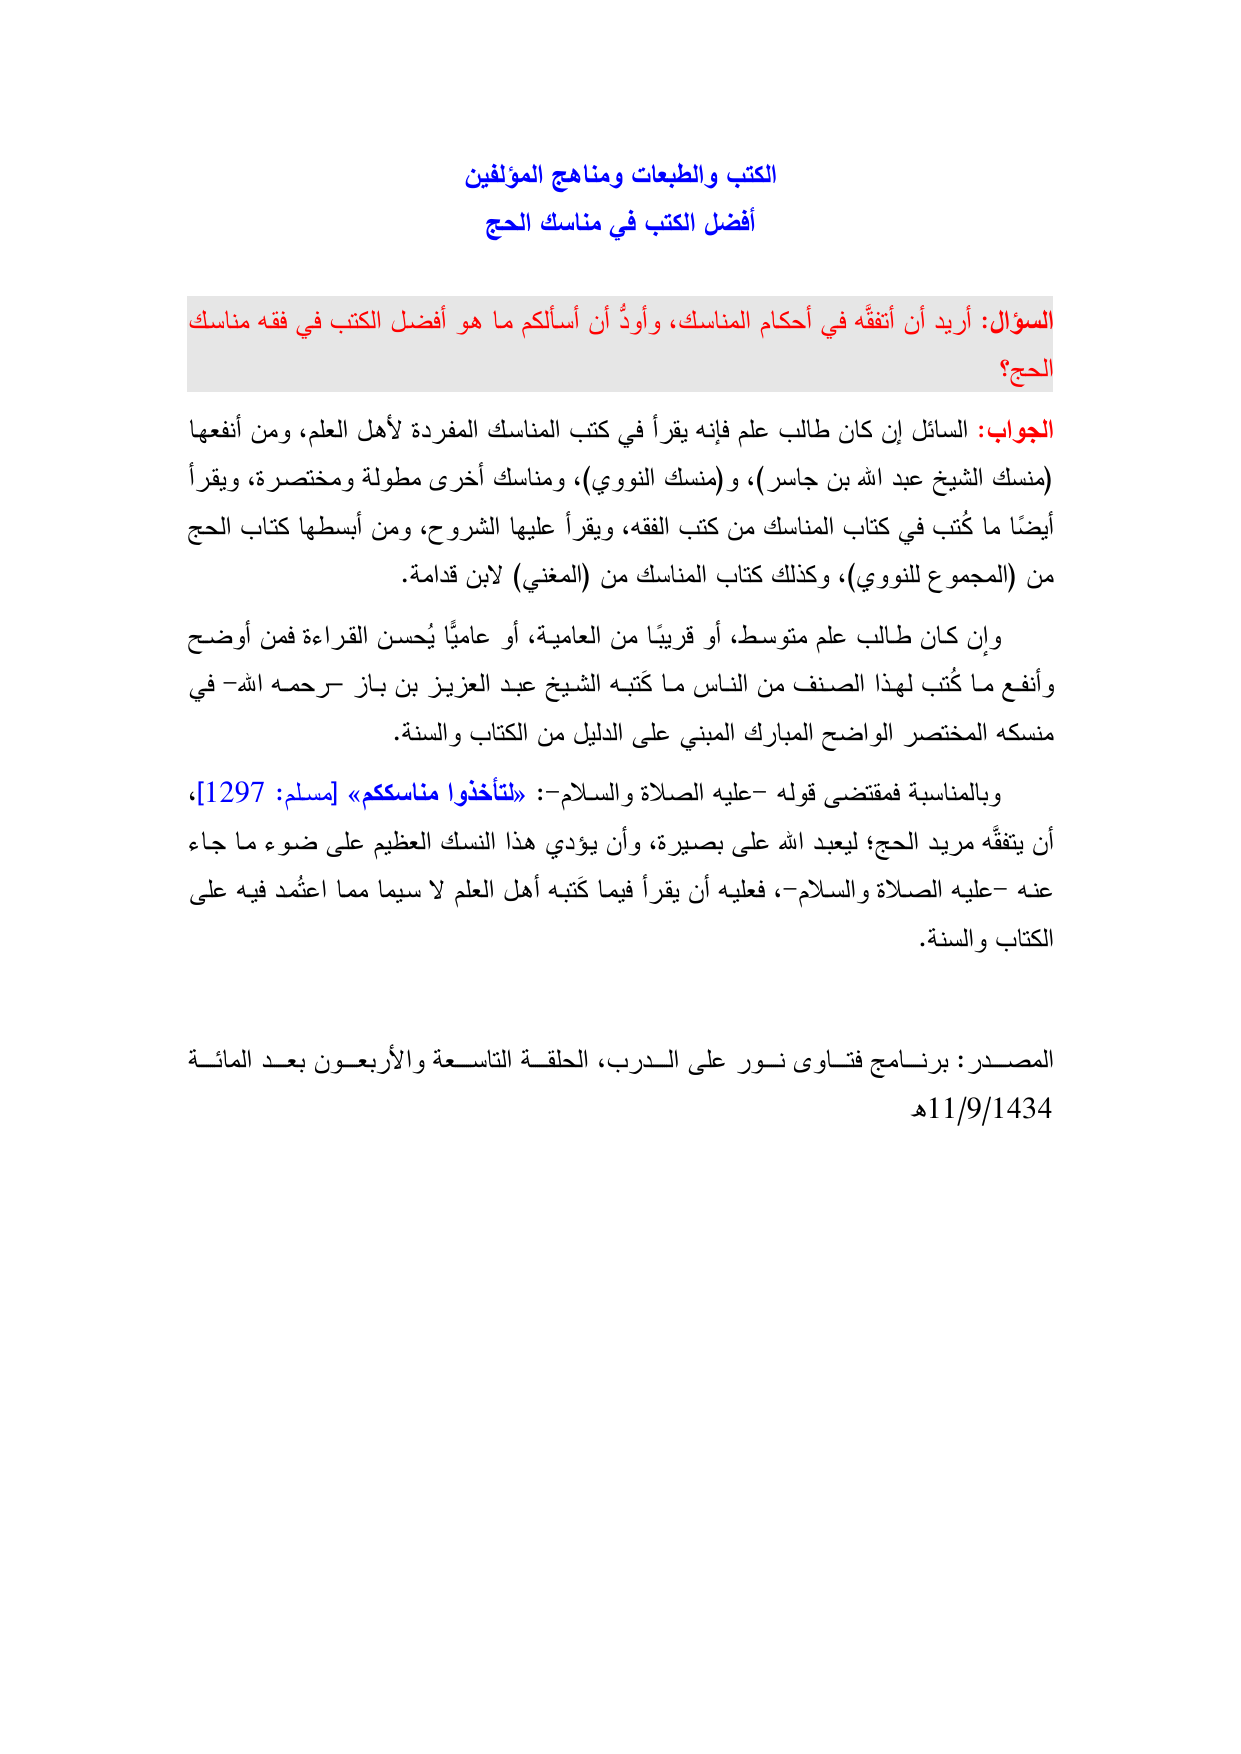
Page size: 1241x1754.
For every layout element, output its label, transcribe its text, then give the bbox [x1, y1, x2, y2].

title أفضل الكتب في مناسك الحج [187, 198, 1053, 247]
text السؤال: أريد أن أتفقَّه في أحكام المناسك، وأودُّ أن أسألكم ما هو أفضل الكتب في فقه مناسك الحج؟ [187, 296, 1053, 392]
text وبالمناسبة فمقتضى قوله -عليه الصلاة والسلام-: «لتأخذوا مناسككم» [مسلم: 1297]، أن يتفقَّه مريد الحج؛ ليعبد الله على بصيرة، وأن يؤدي هذا النسك العظيم على ضوء ما جاء عنه -عليه الصلاة والسلام-، فعليه أن يقرأ فيما كَتبه أهل العلم لا سيما مما اعتُمد فيه على الكتاب والسنة. [187, 768, 1053, 962]
text المصدر: برنامج فتاوى نور على الدرب، الحلقة التاسعة والأربعون بعد المائة 11/9/1434ه [187, 1035, 1053, 1132]
title الكتب والطبعات ومناهج المؤلفين [187, 150, 1053, 198]
text الجواب: السائل إن كان طالب علم فإنه يقرأ في كتب المناسك المفردة لأهل العلم، ومن أنفعها (منسك الشيخ عبد الله بن جاسر)، و(منسك النووي)، ومناسك أخرى مطولة ومختصرة، ويقرأ أيضًا ما كُتب في كتاب المناسك من كتب الفقه، ويقرأ عليها الشروح، ومن أبسطها كتاب الحج من (المجموع للنووي)، وكذلك كتاب المناسك من (المغني) لابن قدامة. [187, 405, 1053, 598]
text وإن كان طالب علم متوسط، أو قريبًا من العامية، أو عاميًّا يُحسن القراءة فمن أوضح وأنفع ما كُتب لهذا الصنف من الناس ما كَتبه الشيخ عبد العزيز بن باز –رحمه الله- في منسكه المختصر الواضح المبارك المبني على الدليل من الكتاب والسنة. [187, 611, 1053, 756]
